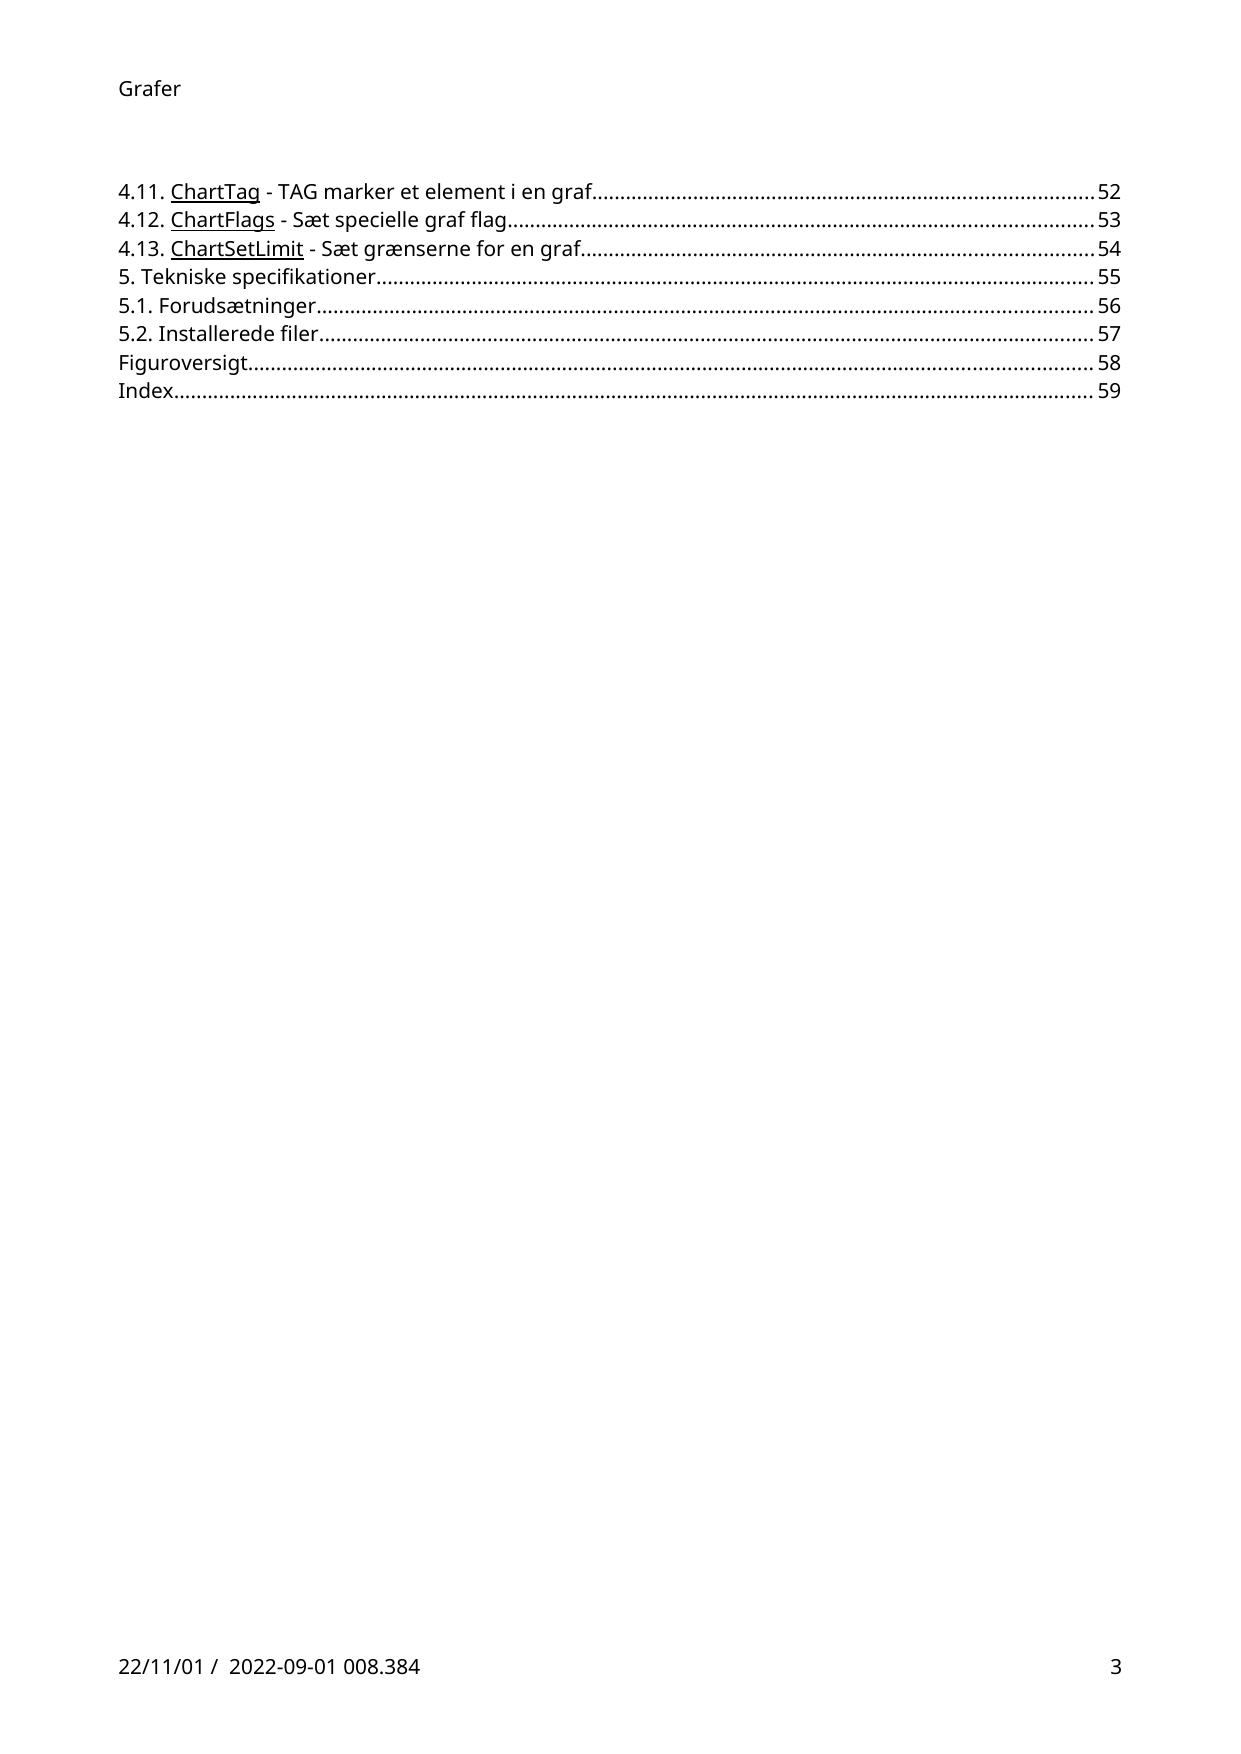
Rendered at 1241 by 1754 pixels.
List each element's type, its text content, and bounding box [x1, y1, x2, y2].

text 4.11. ChartTag - TAG marker et element i en graf 52 [118, 177, 1122, 206]
text 4.13. ChartSetLimit - Sæt grænserne for en graf 54 [118, 234, 1122, 262]
text Figuroversigt 58 [118, 348, 1122, 376]
text 5.1. Forudsætninger 56 [118, 291, 1122, 319]
text 5. Tekniske specifikationer 55 [118, 262, 1122, 291]
text Index 59 [118, 376, 1122, 405]
text 4.12. ChartFlags - Sæt specielle graf flag 53 [118, 206, 1122, 234]
text 5.2. Installerede filer 57 [118, 319, 1122, 348]
